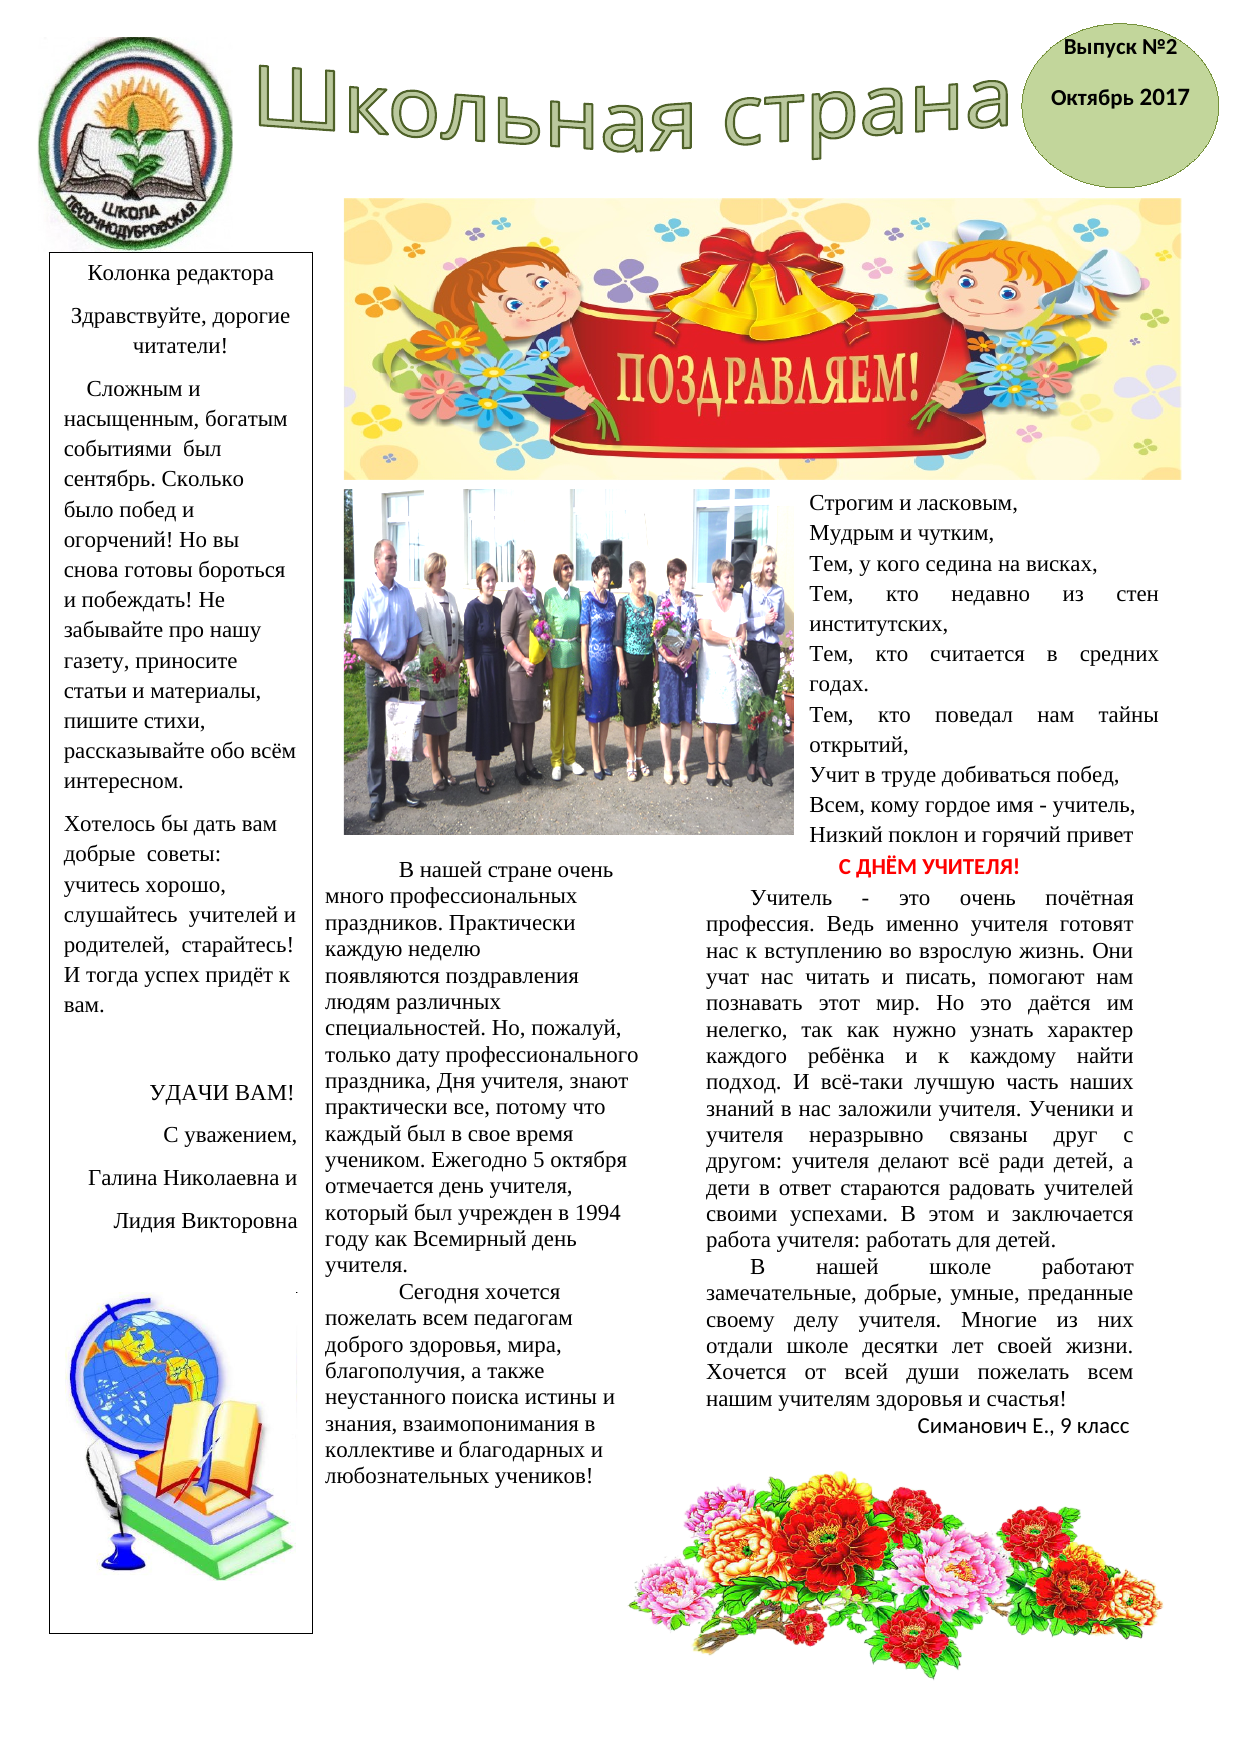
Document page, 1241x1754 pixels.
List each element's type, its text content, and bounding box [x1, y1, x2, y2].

picture [65, 1292, 298, 1581]
text Низкий поклон и горячий привет [809, 822, 1159, 848]
text появляются поздравления людям различных специальностей. Но, пожалуй, только дату профессионального праздника, Дня учителя, знают практически все, потому что каждый был в свое время учеником. Ежегодно 5 октября отмечается день учителя, который был учрежден в 1994 году как Всемирный день учителя. [325, 962, 650, 1278]
text Тем, кто считается в средних годах. [809, 640, 1159, 697]
picture [37, 37, 233, 252]
picture [343, 198, 1182, 480]
text Тем, кто поведал нам тайны открытий, [809, 701, 1159, 757]
text Учит в труде добиваться побед, [809, 761, 1159, 787]
text Тем, кто недавно из стен институтских, [809, 580, 1159, 636]
text С ДНЁМ УЧИТЕЛЯ! [839, 852, 1218, 880]
text Сегодня хочется пожелать всем педагогам доброго здоровья, мира, благополучия, а также [325, 1278, 650, 1383]
text Учитель - это очень почётная профессия. Ведь именно учителя готовят нас к вступлению во взрослую жизнь. Они учат нас читать и писать, помогают нам познавать этот мир. Но это даётся им нелегко, так как нужно узнать характер каждого ребёнка и к каждому найти подход. И всё-таки лучшую часть наших знаний в нас заложили учителя. Ученики и учителя неразрывно связаны друг с другом: учителя делают всё ради детей, а дети в ответ стараются радовать учителей своими успехами. В этом и заключается работа учителя: работать для детей. [706, 884, 1134, 1253]
text неустанного поиска истины и знания, взаимопонимания в коллективе и благодарных и любознательных учеников! [325, 1383, 650, 1489]
text В нашей школе работают замечательные, добрые, умные, преданные своему делу учителя. Многие из них отдали школе десятки лет своей жизни. Хочется от всей души пожелать всем нашим учителям здоровья и счастья! [706, 1253, 1134, 1411]
text В нашей стране очень много профессиональных праздников. Практически каждую неделю [325, 856, 650, 962]
text Симанович Е., 9 класс [691, 1411, 1218, 1439]
text Мудрым и чутким, [809, 519, 1159, 546]
text Всем, кому гордое имя - учитель, [809, 791, 1159, 818]
text Тем, у кого седина на висках, [809, 550, 1159, 576]
text Строгим и ласковым, [809, 489, 1159, 516]
picture [615, 1456, 1182, 1690]
